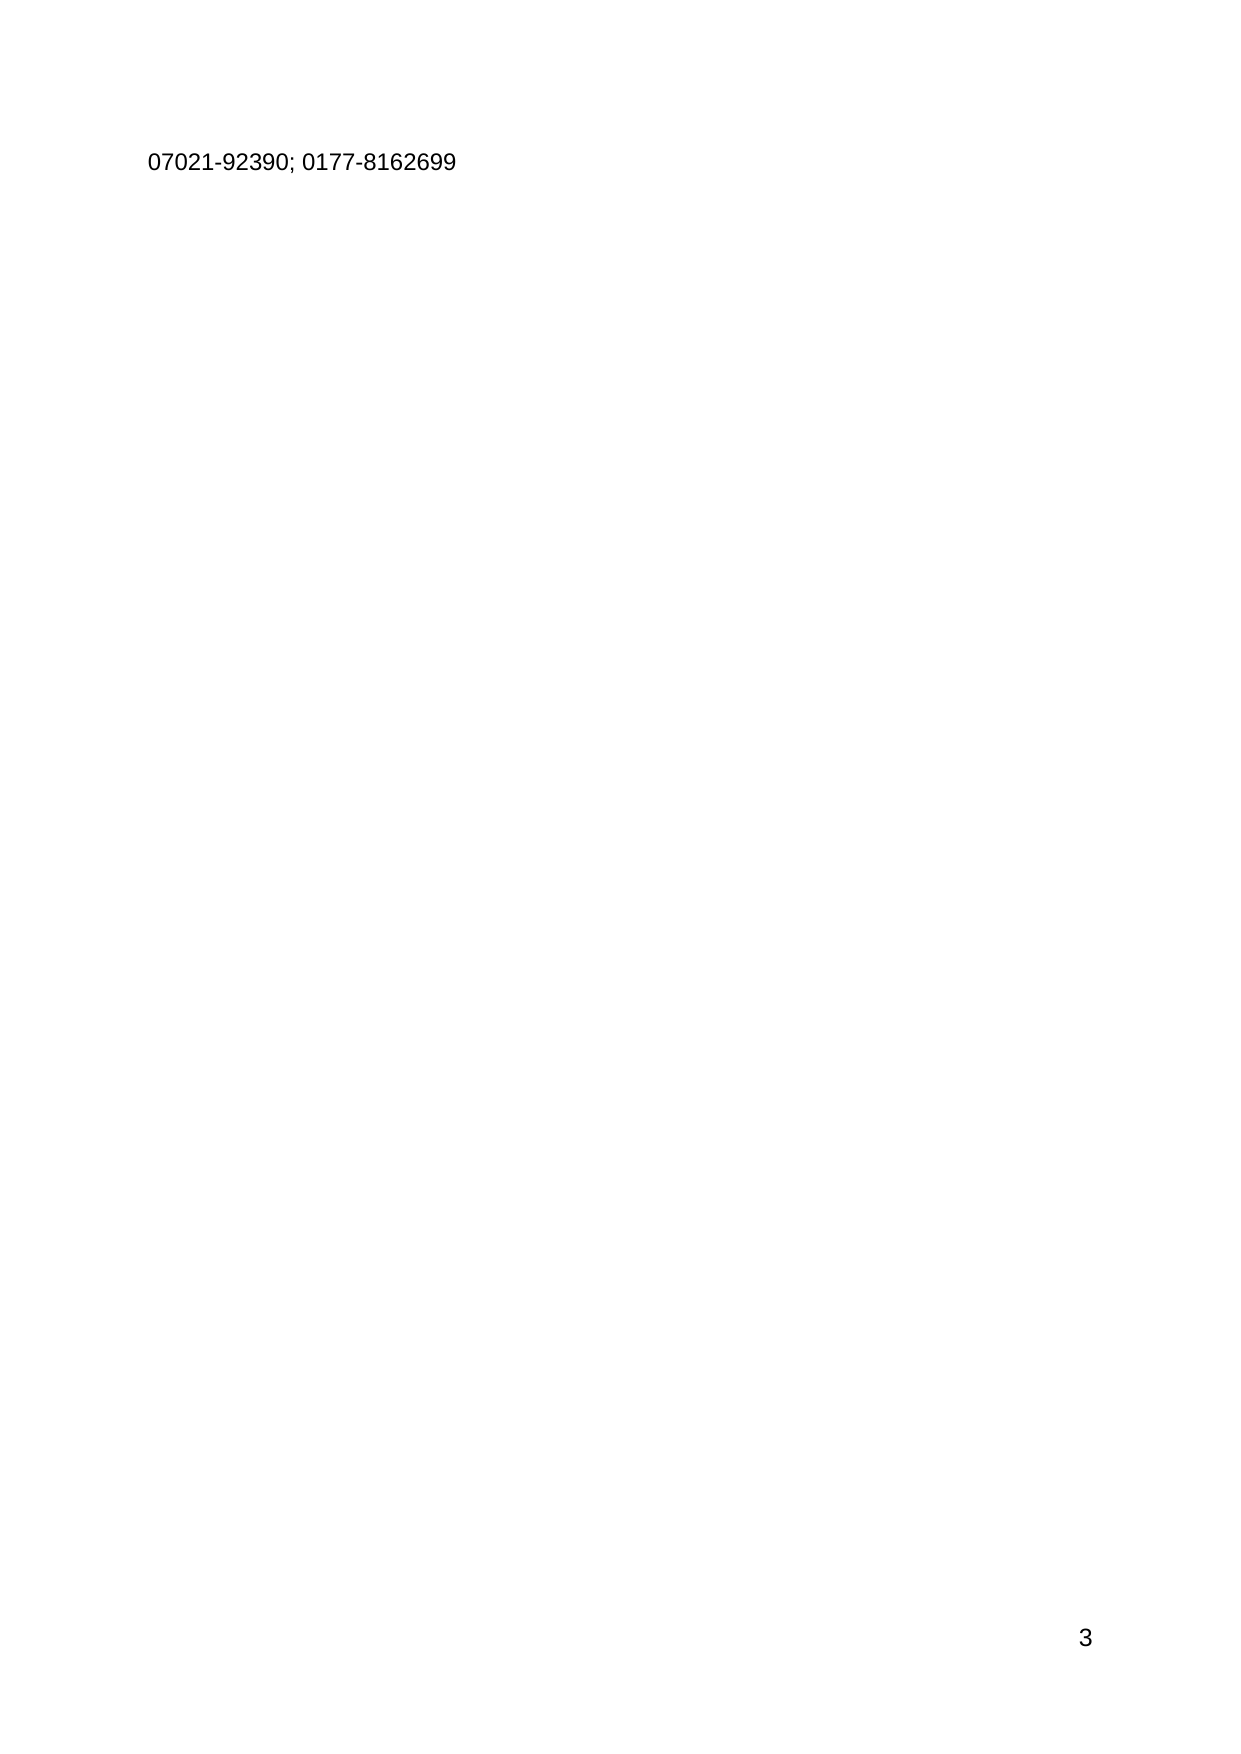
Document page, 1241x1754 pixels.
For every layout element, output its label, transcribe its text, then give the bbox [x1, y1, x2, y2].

text 07021-92390; 0177-8162699 [148, 148, 1093, 175]
